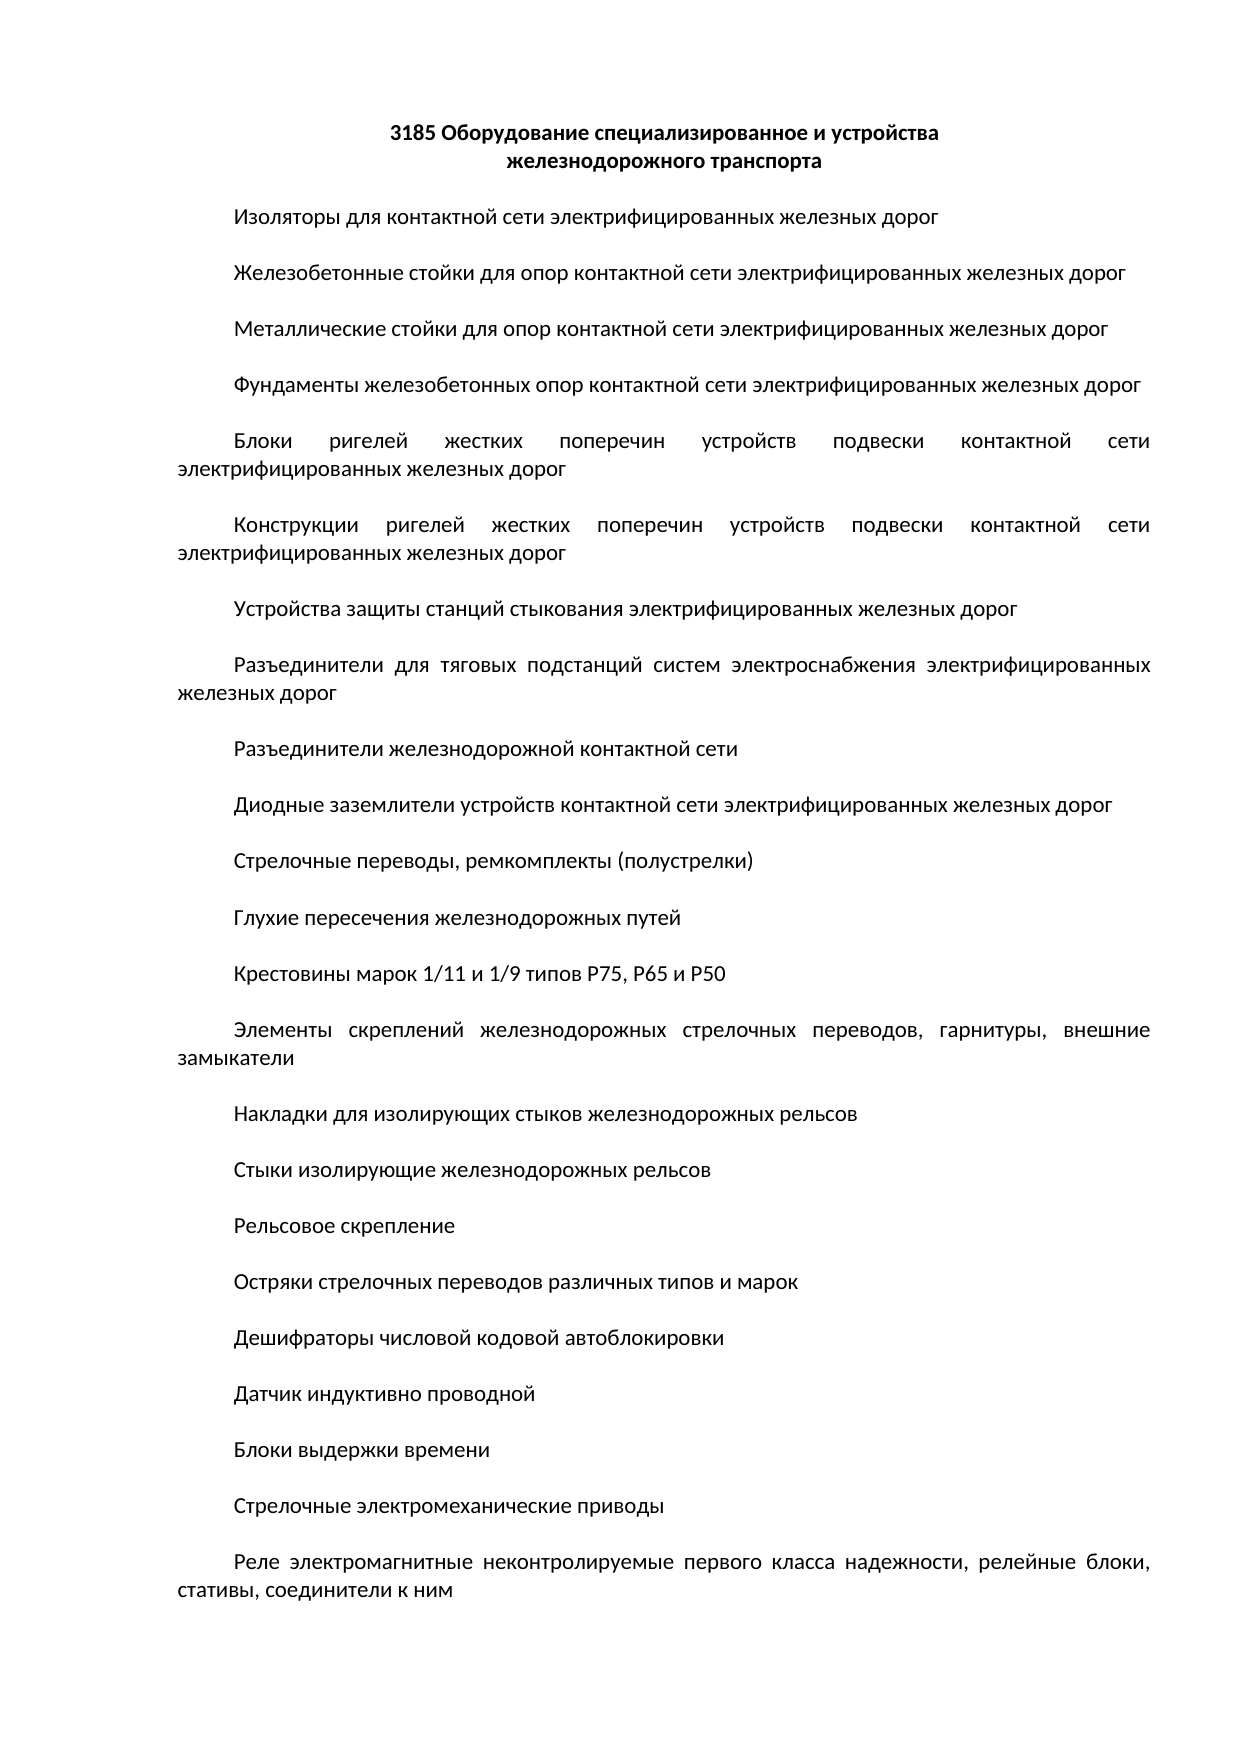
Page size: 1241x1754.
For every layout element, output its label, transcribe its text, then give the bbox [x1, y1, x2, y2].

text Глухие пересечения железнодорожных путей [177, 903, 1152, 931]
text Фундаменты железобетонных опор контактной сети электрифицированных железных дорог [177, 370, 1152, 398]
text Стрелочные электромеханические приводы [177, 1491, 1152, 1519]
text Изоляторы для контактной сети электрифицированных железных дорог [177, 202, 1152, 230]
title 3185 Оборудование специализированное и устройства [177, 118, 1152, 146]
text Реле электромагнитные неконтролируемые первого класса надежности, релейные блоки, стативы, соединители к ним [177, 1547, 1152, 1603]
text Рельсовое скрепление [177, 1211, 1152, 1239]
text Датчик индуктивно проводной [177, 1379, 1152, 1407]
text Диодные заземлители устройств контактной сети электрифицированных железных дорог [177, 791, 1152, 819]
text Металлические стойки для опор контактной сети электрифицированных железных дорог [177, 314, 1152, 342]
text Крестовины марок 1/11 и 1/9 типов Р75, Р65 и Р50 [177, 959, 1152, 987]
text Элементы скреплений железнодорожных стрелочных переводов, гарнитуры, внешние замыкатели [177, 1015, 1152, 1071]
text Блоки выдержки времени [177, 1435, 1152, 1463]
text Блоки ригелей жестких поперечин устройств подвески контактной сети электрифицированных железных дорог [177, 426, 1152, 482]
text Стрелочные переводы, ремкомплекты (полустрелки) [177, 847, 1152, 875]
text Конструкции ригелей жестких поперечин устройств подвески контактной сети электрифицированных железных дорог [177, 510, 1152, 566]
text Дешифраторы числовой кодовой автоблокировки [177, 1323, 1152, 1351]
text Накладки для изолирующих стыков железнодорожных рельсов [177, 1099, 1152, 1127]
title железнодорожного транспорта [177, 146, 1152, 174]
text Разъединители железнодорожной контактной сети [177, 734, 1152, 763]
text Стыки изолирующие железнодорожных рельсов [177, 1155, 1152, 1183]
text Остряки стрелочных переводов различных типов и марок [177, 1267, 1152, 1295]
text Разъединители для тяговых подстанций систем электроснабжения электрифицированных железных дорог [177, 651, 1152, 707]
text Железобетонные стойки для опор контактной сети электрифицированных железных дорог [177, 258, 1152, 286]
text Устройства защиты станций стыкования электрифицированных железных дорог [177, 594, 1152, 622]
